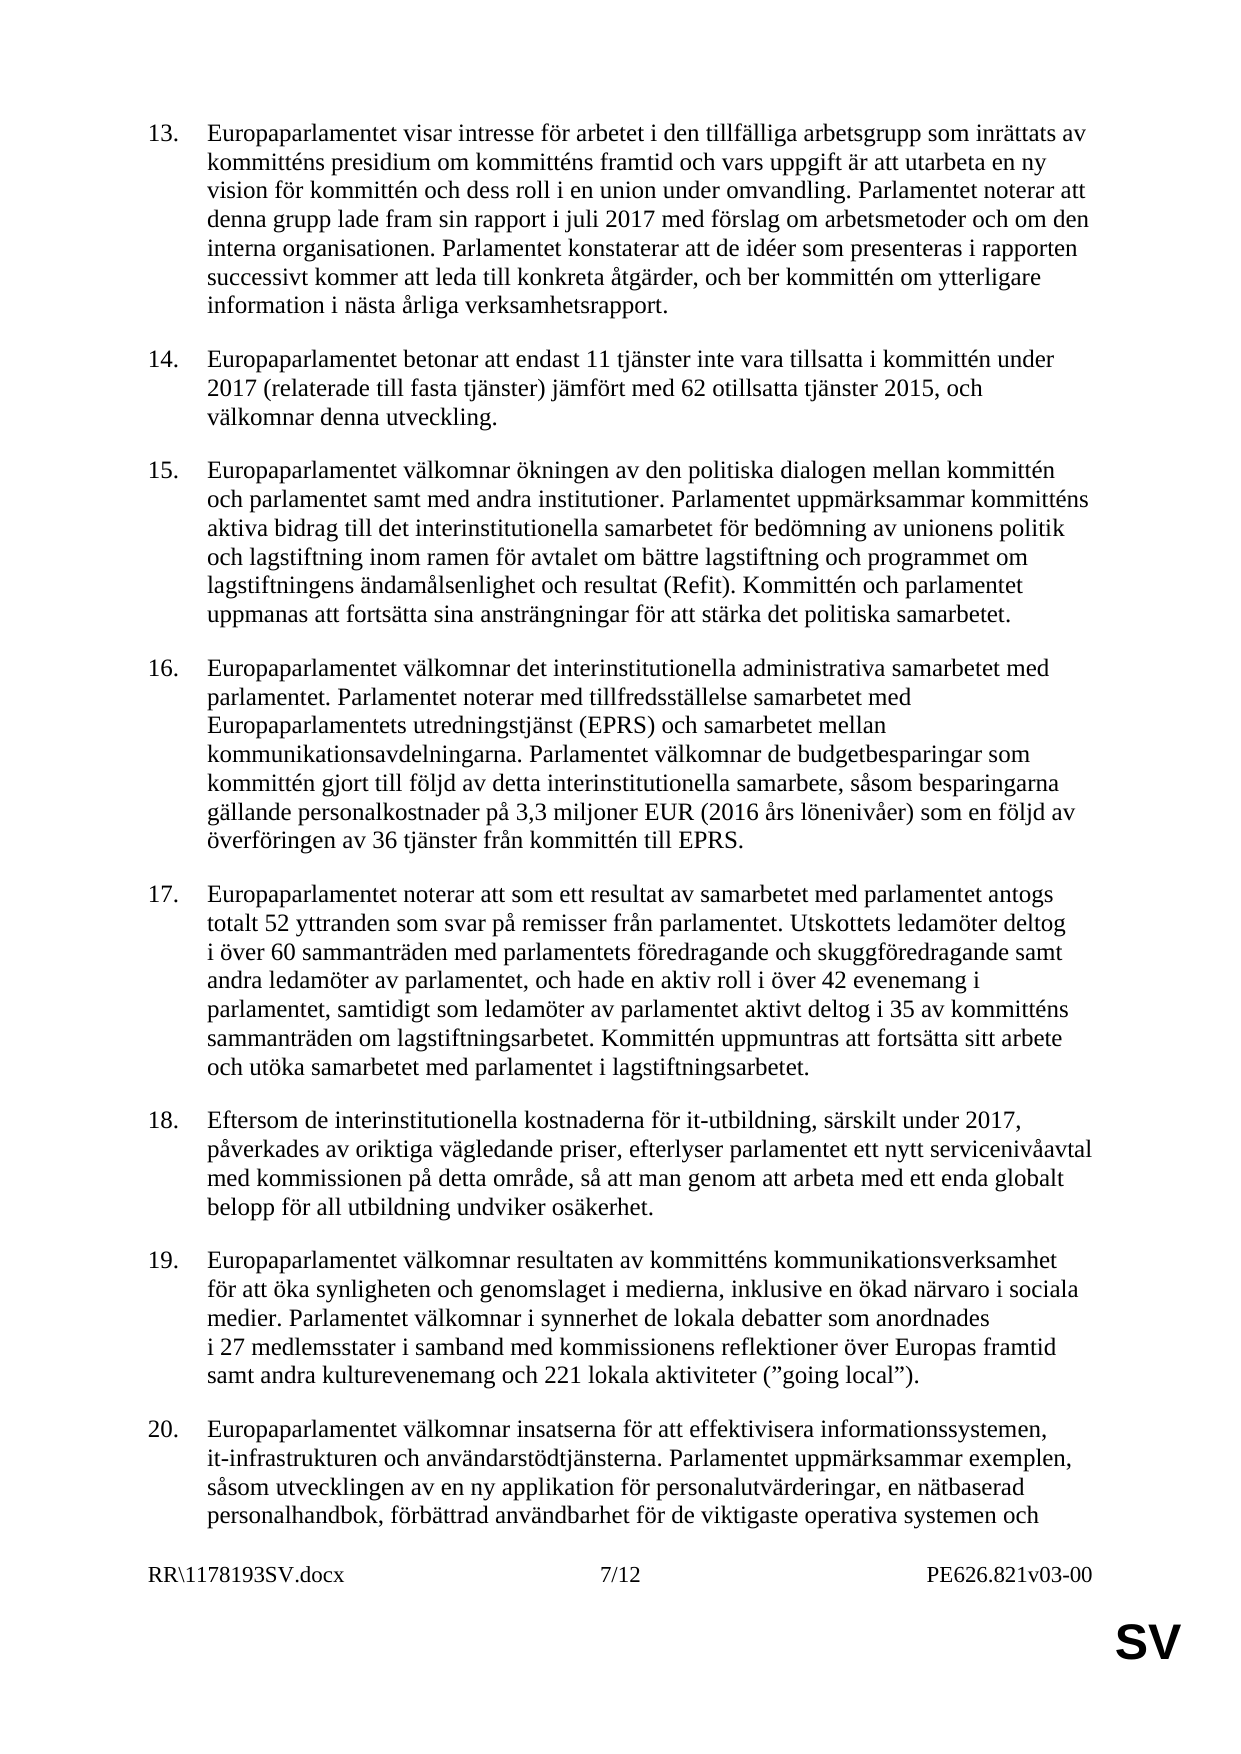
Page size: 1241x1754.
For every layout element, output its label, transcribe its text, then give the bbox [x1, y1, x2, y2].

text 18. Eftersom de interinstitutionella kostnaderna för it-utbildning, särskilt under 2017, påverkades av oriktiga vägledande priser, efterlyser parlamentet ett nytt servicenivåavtal med kommissionen på detta område, så att man genom att arbeta med ett enda globalt belopp för all utbildning undviker osäkerhet. [148, 1106, 1092, 1221]
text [148, 1414, 1092, 1529]
text 16. Europaparlamentet välkomnar det interinstitutionella administrativa samarbetet med parlamentet. Parlamentet noterar med tillfredsställelse samarbetet med Europaparlamentets utredningstjänst (EPRS) och samarbetet mellan kommunikationsavdelningarna. Parlamentet välkomnar de budgetbesparingar som kommittén gjort till följd av detta interinstitutionella samarbete, såsom besparingarna gällande personalkostnader på 3,3 miljoner EUR (2016 års lönenivåer) som en följd av överföringen av 36 tjänster från kommittén till EPRS. [148, 653, 1092, 854]
text 17. Europaparlamentet noterar att som ett resultat av samarbetet med parlamentet antogs totalt 52 yttranden som svar på remisser från parlamentet. Utskottets ledamöter deltog i över 60 sammanträden med parlamentets föredragande och skuggföredragande samt andra ledamöter av parlamentet, och hade en aktiv roll i över 42 evenemang i parlamentet, samtidigt som ledamöter av parlamentet aktivt deltog i 35 av kommitténs sammanträden om lagstiftningsarbetet. Kommittén uppmuntras att fortsätta sitt arbete och utöka samarbetet med parlamentet i lagstiftningsarbetet. [148, 879, 1092, 1081]
text 15. Europaparlamentet välkomnar ökningen av den politiska dialogen mellan kommittén och parlamentet samt med andra institutioner. Parlamentet uppmärksammar kommitténs aktiva bidrag till det interinstitutionella samarbetet för bedömning av unionens politik och lagstiftning inom ramen för avtalet om bättre lagstiftning och programmet om lagstiftningens ändamålsenlighet och resultat (Refit). Kommittén och parlamentet uppmanas att fortsätta sina ansträngningar för att stärka det politiska samarbetet. [148, 456, 1092, 628]
text 13. Europaparlamentet visar intresse för arbetet i den tillfälliga arbetsgrupp som inrättats av kommitténs presidium om kommitténs framtid och vars uppgift är att utarbeta en ny vision för kommittén och dess roll i en union under omvandling. Parlamentet noterar att denna grupp lade fram sin rapport i juli 2017 med förslag om arbetsmetoder och om den interna organisationen. Parlamentet konstaterar att de idéer som presenteras i rapporten successivt kommer att leda till konkreta åtgärder, och ber kommittén om ytterligare information i nästa årliga verksamhetsrapport. [148, 118, 1092, 319]
text 19. Europaparlamentet välkomnar resultaten av kommitténs kommunikationsverksamhet för att öka synligheten och genomslaget i medierna, inklusive en ökad närvaro i sociala medier. Parlamentet välkomnar i synnerhet de lokala debatter som anordnades i 27 medlemsstater i samband med kommissionens reflektioner över Europas framtid samt andra kulturevenemang och 221 lokala aktiviteter (”going local”). [148, 1246, 1092, 1389]
text 14. Europaparlamentet betonar att endast 11 tjänster inte vara tillsatta i kommittén under 2017 (relaterade till fasta tjänster) jämfört med 62 otillsatta tjänster 2015, och välkomnar denna utveckling. [148, 344, 1092, 431]
